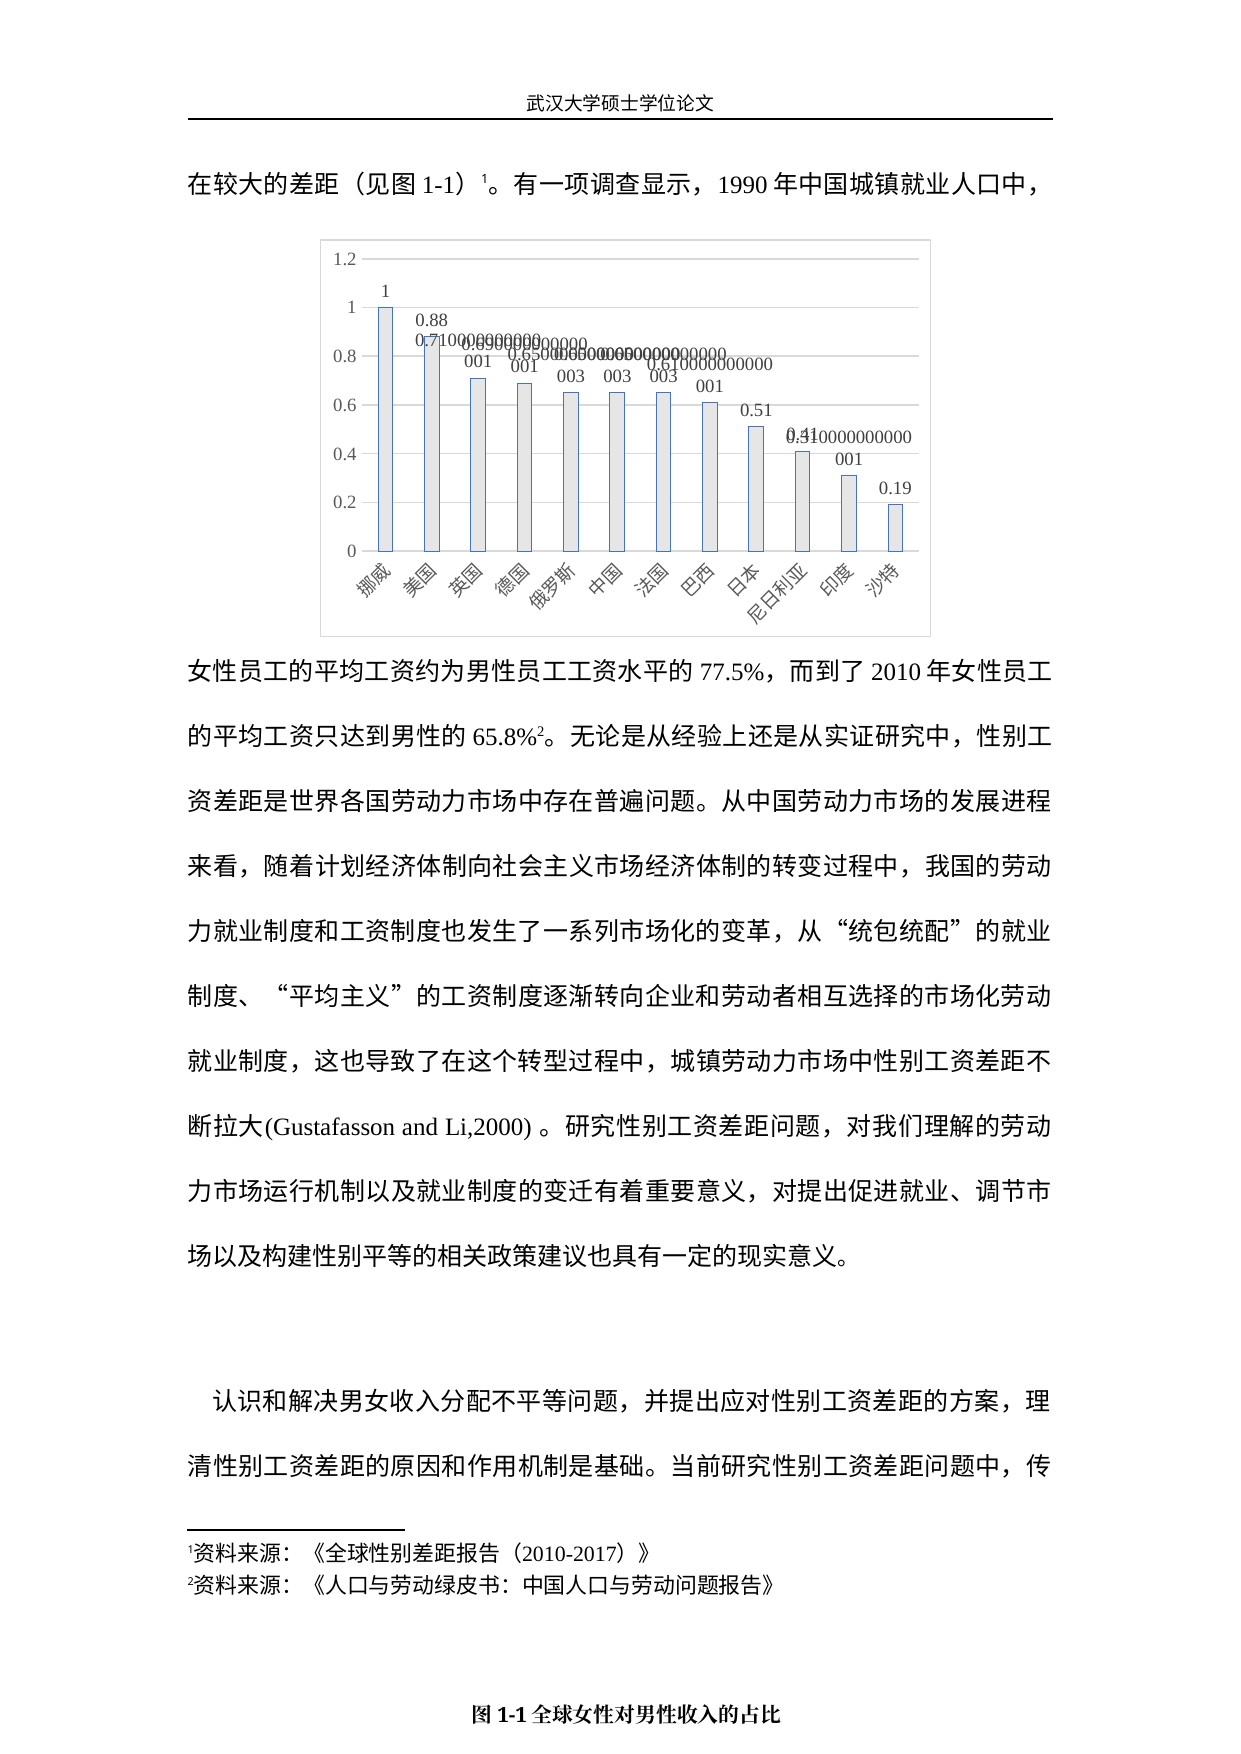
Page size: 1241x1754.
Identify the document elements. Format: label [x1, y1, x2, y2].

text [187, 1367, 1053, 1497]
text [187, 150, 1053, 1287]
